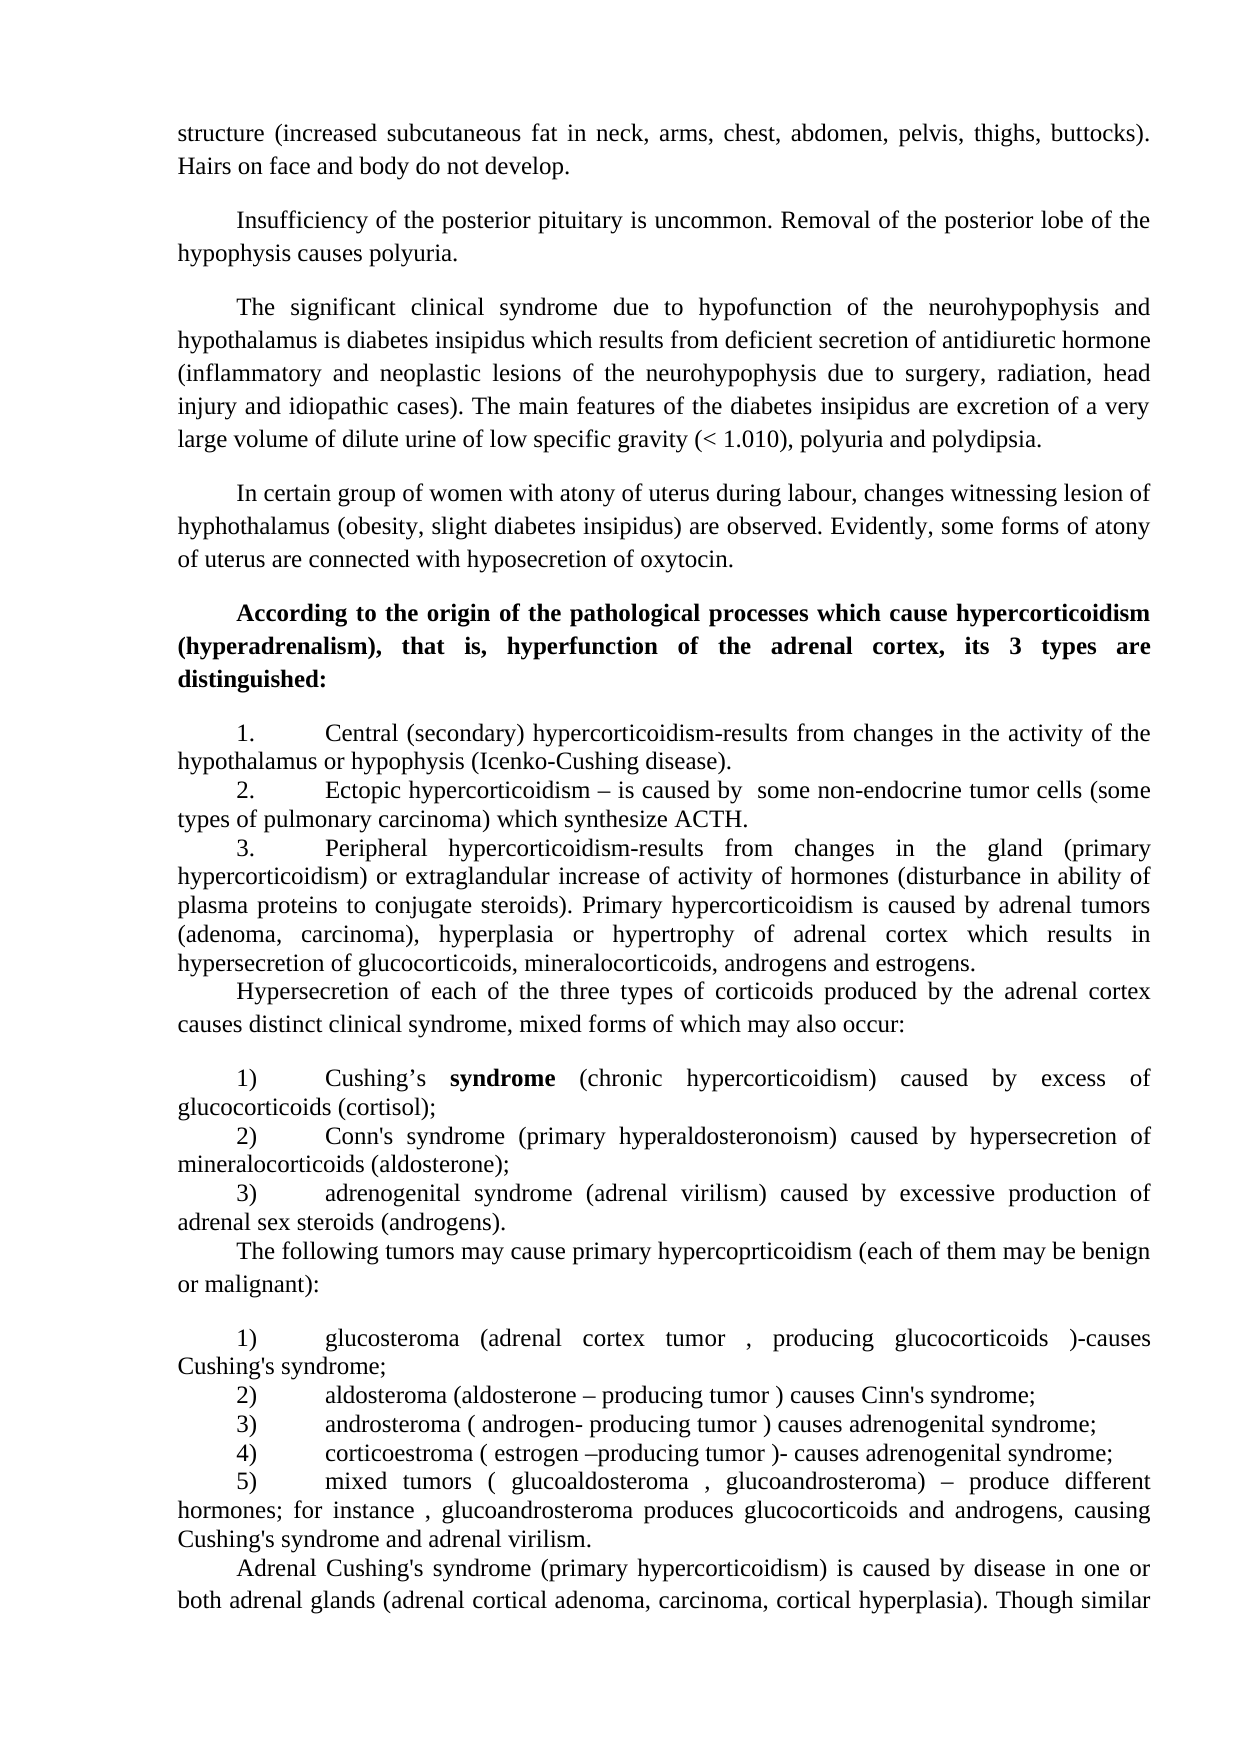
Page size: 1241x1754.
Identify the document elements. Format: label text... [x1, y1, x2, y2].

list Conn's syndrome (primary hyperaldosteronoism) caused by hypersecretion of mineralocorticoids (aldosterone); [177, 1121, 1152, 1178]
list Ectopic hypercorticoidism – is caused by some non-endocrine tumor cells (some types of pulmonary carcinoma) which synthesize ACTH. [177, 775, 1152, 833]
list corticoestroma ( estrogen –producing tumor )- causes adrenogenital syndrome; [177, 1438, 1152, 1466]
text Insufficiency of the posterior pituitary is uncommon. Removal of the posterior lobe of the hypophysis causes polyuria. [177, 205, 1152, 267]
list adrenogenital syndrome (adrenal virilism) caused by excessive production of adrenal sex steroids (androgens). [177, 1178, 1152, 1236]
list glucosteroma (adrenal cortex tumor , producing glucocorticoids )-causes Cushing's syndrome; [177, 1323, 1152, 1380]
list Cushing’s syndrome (chronic hypercorticoidism) caused by excess of glucocorticoids (cortisol); [177, 1063, 1152, 1121]
text The significant clinical syndrome due to hypofunction of the neurohypophysis and hypothalamus is diabetes insipidus which results from deficient secretion of antidiuretic hormone (inflammatory and neoplastic lesions of the neurohypophysis due to surgery, radiation, head injury and idiopathic cases). The main features of the diabetes insipidus are excretion of a very large volume of dilute urine of low specific gravity (< 1.010), polyuria and polydipsia. [177, 292, 1152, 453]
text Hypersecretion of each of the three types of corticoids produced by the adrenal cortex causes distinct clinical syndrome, mixed forms of which may also occur: [177, 976, 1152, 1038]
list Peripheral hypercorticoidism-results from changes in the gland (primary hypercorticoidism) or extraglandular increase of activity of hormones (disturbance in ability of plasma proteins to conjugate steroids). Primary hypercorticoidism is caused by adrenal tumors (adenoma, carcinoma), hyperplasia or hypertrophy of adrenal cortex which results in hypersecretion of glucocorticoids, mineralocorticoids, androgens and estrogens. [177, 833, 1152, 976]
text According to the origin of the pathological processes which cause hypercorticoidism (hyperadrenalism), that is, hyperfunction of the adrenal cortex, its 3 types are distinguished: [177, 598, 1152, 692]
text The following tumors may cause primary hypercoprticoidism (each of them may be benign or malignant): [177, 1236, 1152, 1297]
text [177, 1553, 1152, 1614]
list mixed tumors ( glucoaldosteroma , glucoandrosteroma) – produce different hormones; for instance , glucoandrosteroma produces glucocorticoids and androgens, causing Cushing's syndrome and adrenal virilism. [177, 1466, 1152, 1553]
list androsteroma ( androgen- producing tumor ) causes adrenogenital syndrome; [177, 1409, 1152, 1438]
list Central (secondary) hypercorticoidism-results from changes in the activity of the hypothalamus or hypophysis (Icenko-Cushing disease). [177, 718, 1152, 775]
list aldosteroma (aldosterone – producing tumor ) causes Cinn's syndrome; [177, 1380, 1152, 1409]
text In certain group of women with atony of uterus during labour, changes witnessing lesion of hyphothalamus (obesity, slight diabetes insipidus) are observed. Evidently, some forms of atony of uterus are connected with hyposecretion of oxytocin. [177, 478, 1152, 573]
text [177, 118, 1152, 180]
